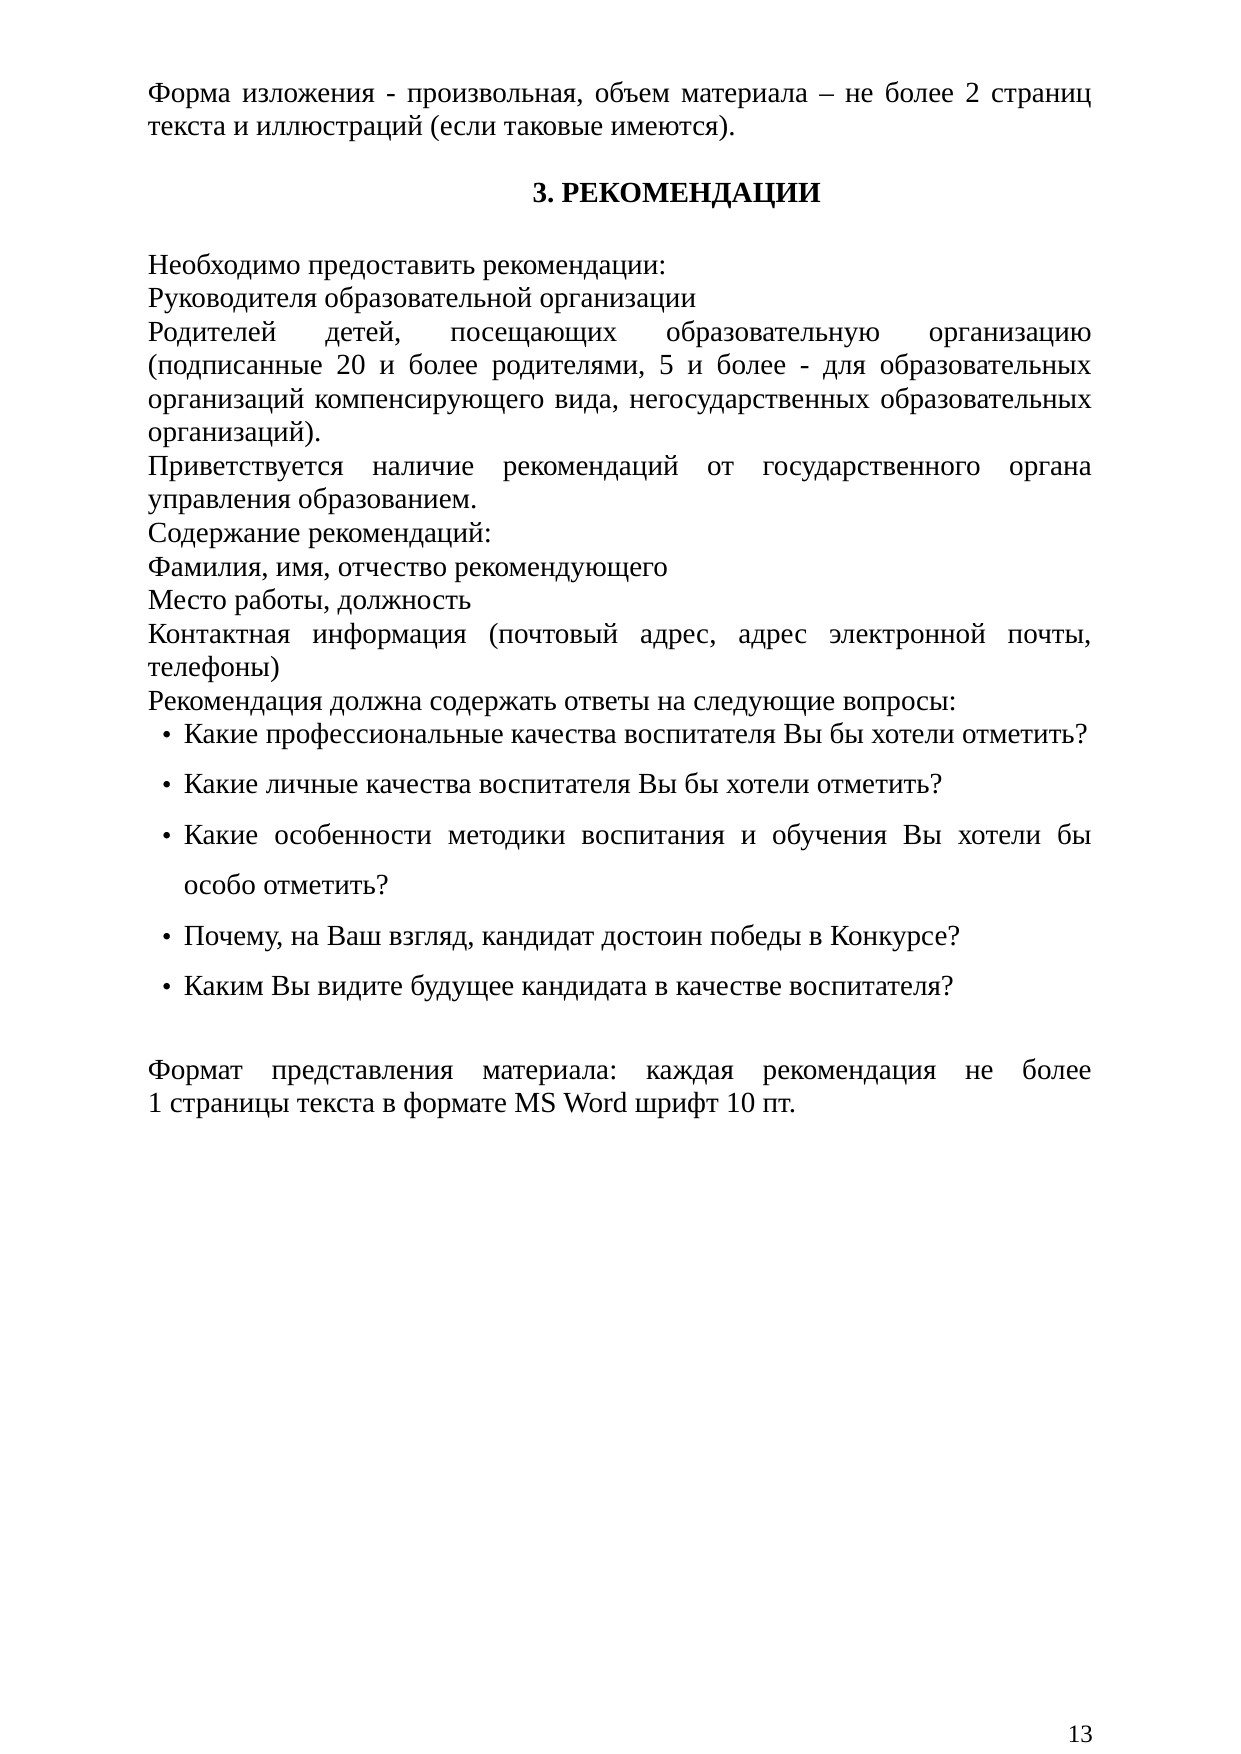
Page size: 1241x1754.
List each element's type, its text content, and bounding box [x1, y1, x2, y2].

text Приветствуется наличие рекомендаций от государственного органа управления образованием. [148, 448, 1092, 515]
list Какие профессиональные качества воспитателя Вы бы хотели отметить? [162, 716, 1092, 750]
text Содержание рекомендаций: [148, 515, 1092, 549]
list Почему, на Ваш взгляд, кандидат достоин победы в Конкурсе? [162, 918, 1092, 951]
text Рекомендация должна содержать ответы на следующие вопросы: [148, 683, 1092, 716]
text Место работы, должность [148, 582, 1092, 616]
text Форма изложения - произвольная, объем материала – не более 2 страниц текста и иллюстраций (если таковые имеются). [148, 75, 1092, 142]
text Формат представления материала: каждая рекомендация не более 1 страницы текста в формате MS Word шрифт 10 пт. [148, 1052, 1092, 1119]
text Фамилия, имя, отчество рекомендующего [148, 549, 1092, 582]
text Необходимо предоставить рекомендации: [148, 247, 1092, 280]
text Контактная информация (почтовый адрес, адрес электронной почты, телефоны) [148, 616, 1092, 683]
text Руководителя образовательной организации [148, 280, 1092, 314]
text Родителей детей, посещающих образовательную организацию (подписанные 20 и более родителями, 5 и более - для образовательных организаций компенсирующего вида, негосударственных образовательных организаций). [148, 314, 1092, 448]
list 3. РЕКОМЕНДАЦИИ [260, 176, 1092, 209]
list Какие личные качества воспитателя Вы бы хотели отметить? [162, 767, 1092, 800]
list Какие особенности методики воспитания и обучения Вы хотели бы особо отметить? [162, 817, 1092, 901]
list Каким Вы видите будущее кандидата в качестве воспитателя? [162, 968, 1092, 1001]
